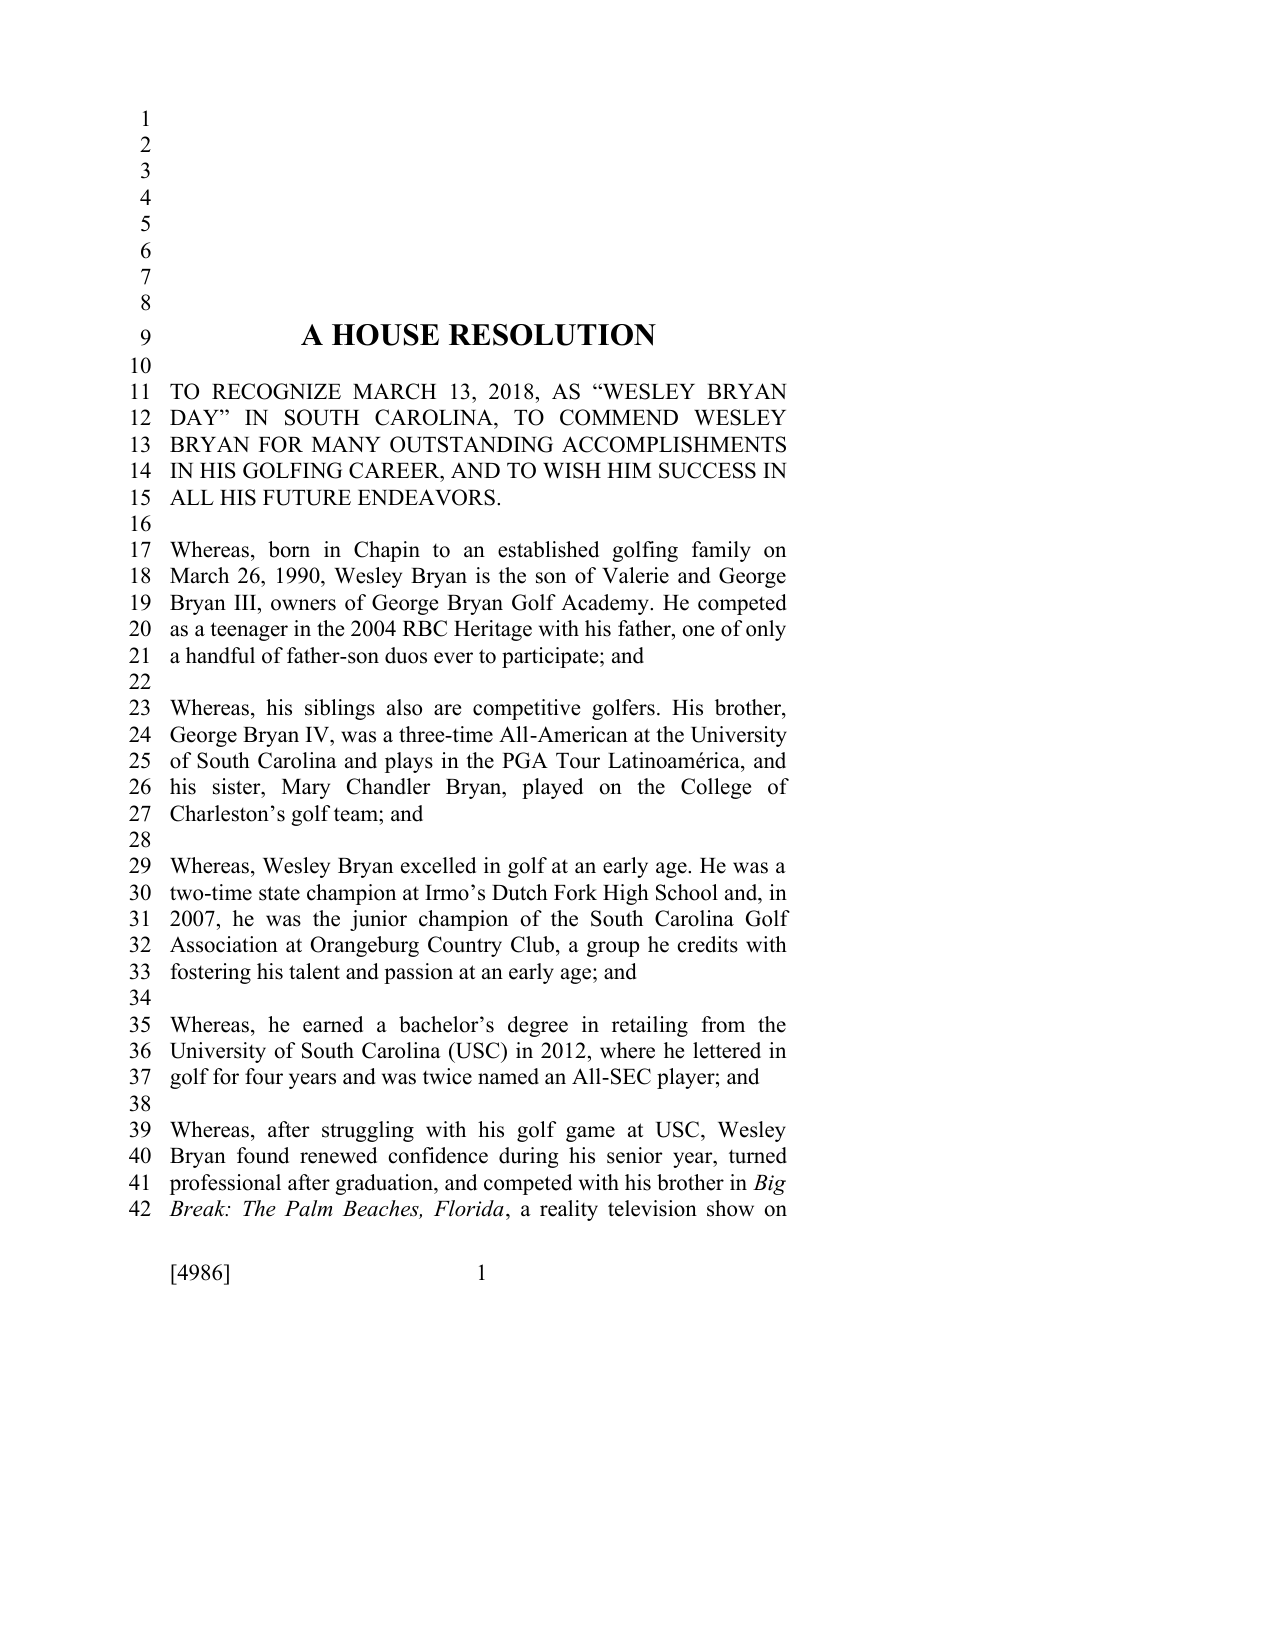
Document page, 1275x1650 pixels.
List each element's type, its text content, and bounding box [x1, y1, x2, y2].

text Whereas, born in Chapin to an established golfing family on March 26, 1990, Wesley Bryan is the son of Valerie and George Bryan III, owners of George Bryan Golf Academy. He competed as a teenager in the 2004 RBC Heritage with his father, one of only a handful of father-son duos ever to participate; and [169, 536, 787, 668]
text Whereas, his siblings also are competitive golfers. His brother, George Bryan IV, was a three-time All-American at the University of South Carolina and plays in the PGA Tour Latinoamérica, and his sister, Mary Chandler Bryan, played on the College of Charleston’s golf team; and [169, 694, 787, 826]
text TO RECOGNIZE MARCH 13, 2018, AS “WESLEY BRYAN DAY” IN SOUTH CAROLINA, TO COMMEND WESLEY BRYAN FOR MANY OUTSTANDING ACCOMPLISHMENTS IN HIS GOLFING CAREER, AND TO WISH HIM SUCCESS IN ALL HIS FUTURE ENDEAVORS. [169, 378, 787, 510]
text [169, 1116, 787, 1221]
text Whereas, Wesley Bryan excelled in golf at an early age. He was a two-time state champion at Irmo’s Dutch Fork High School and, in 2007, he was the junior champion of the South Carolina Golf Association at Orangeburg Country Club, a group he credits with fostering his talent and passion at an early age; and [169, 852, 787, 984]
text Whereas, he earned a bachelor’s degree in retailing from the University of South Carolina (USC) in 2012, where he lettered in golf for four years and was twice named an All-SEC player; and [169, 1011, 787, 1090]
text A HOUSE RESOLUTION [169, 316, 787, 352]
